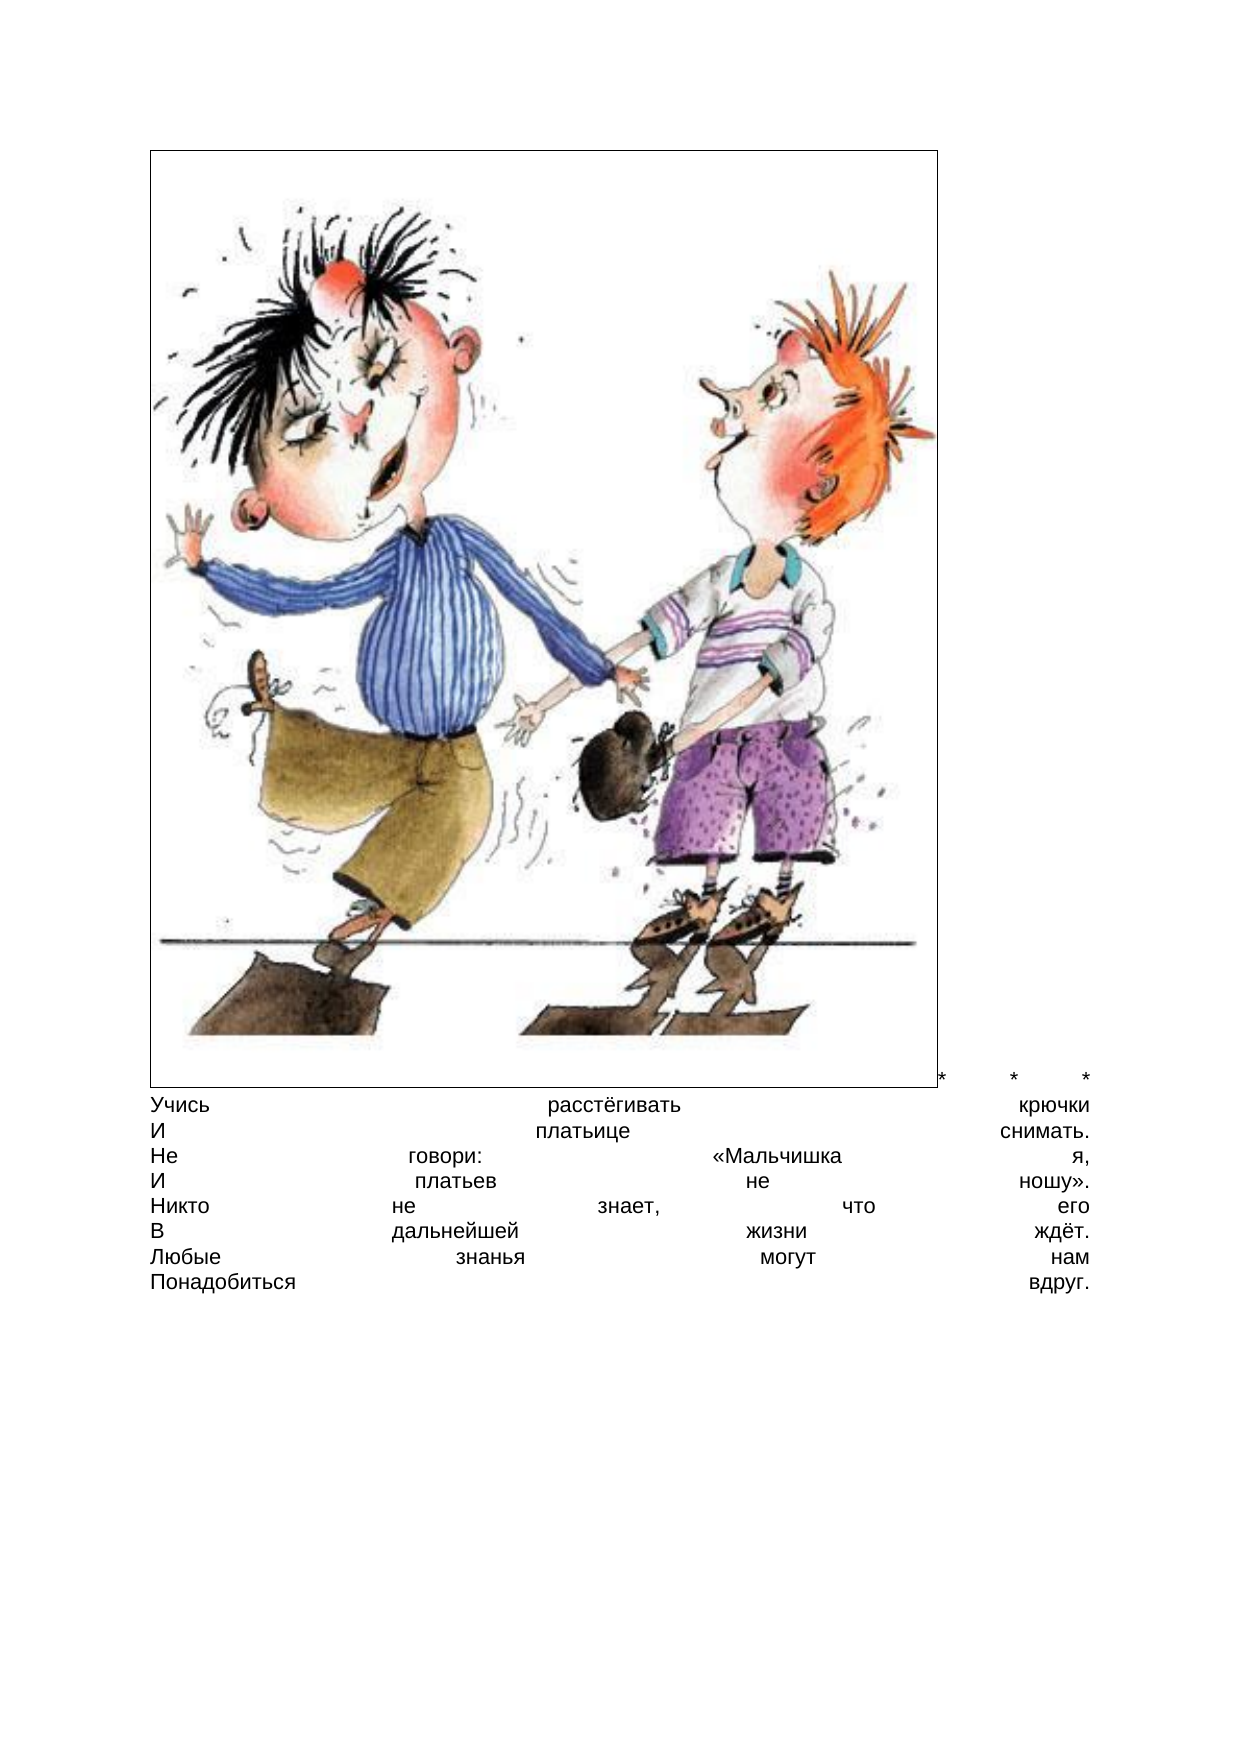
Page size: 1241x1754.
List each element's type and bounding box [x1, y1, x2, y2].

picture [151, 151, 937, 1087]
text [150, 150, 1090, 1294]
